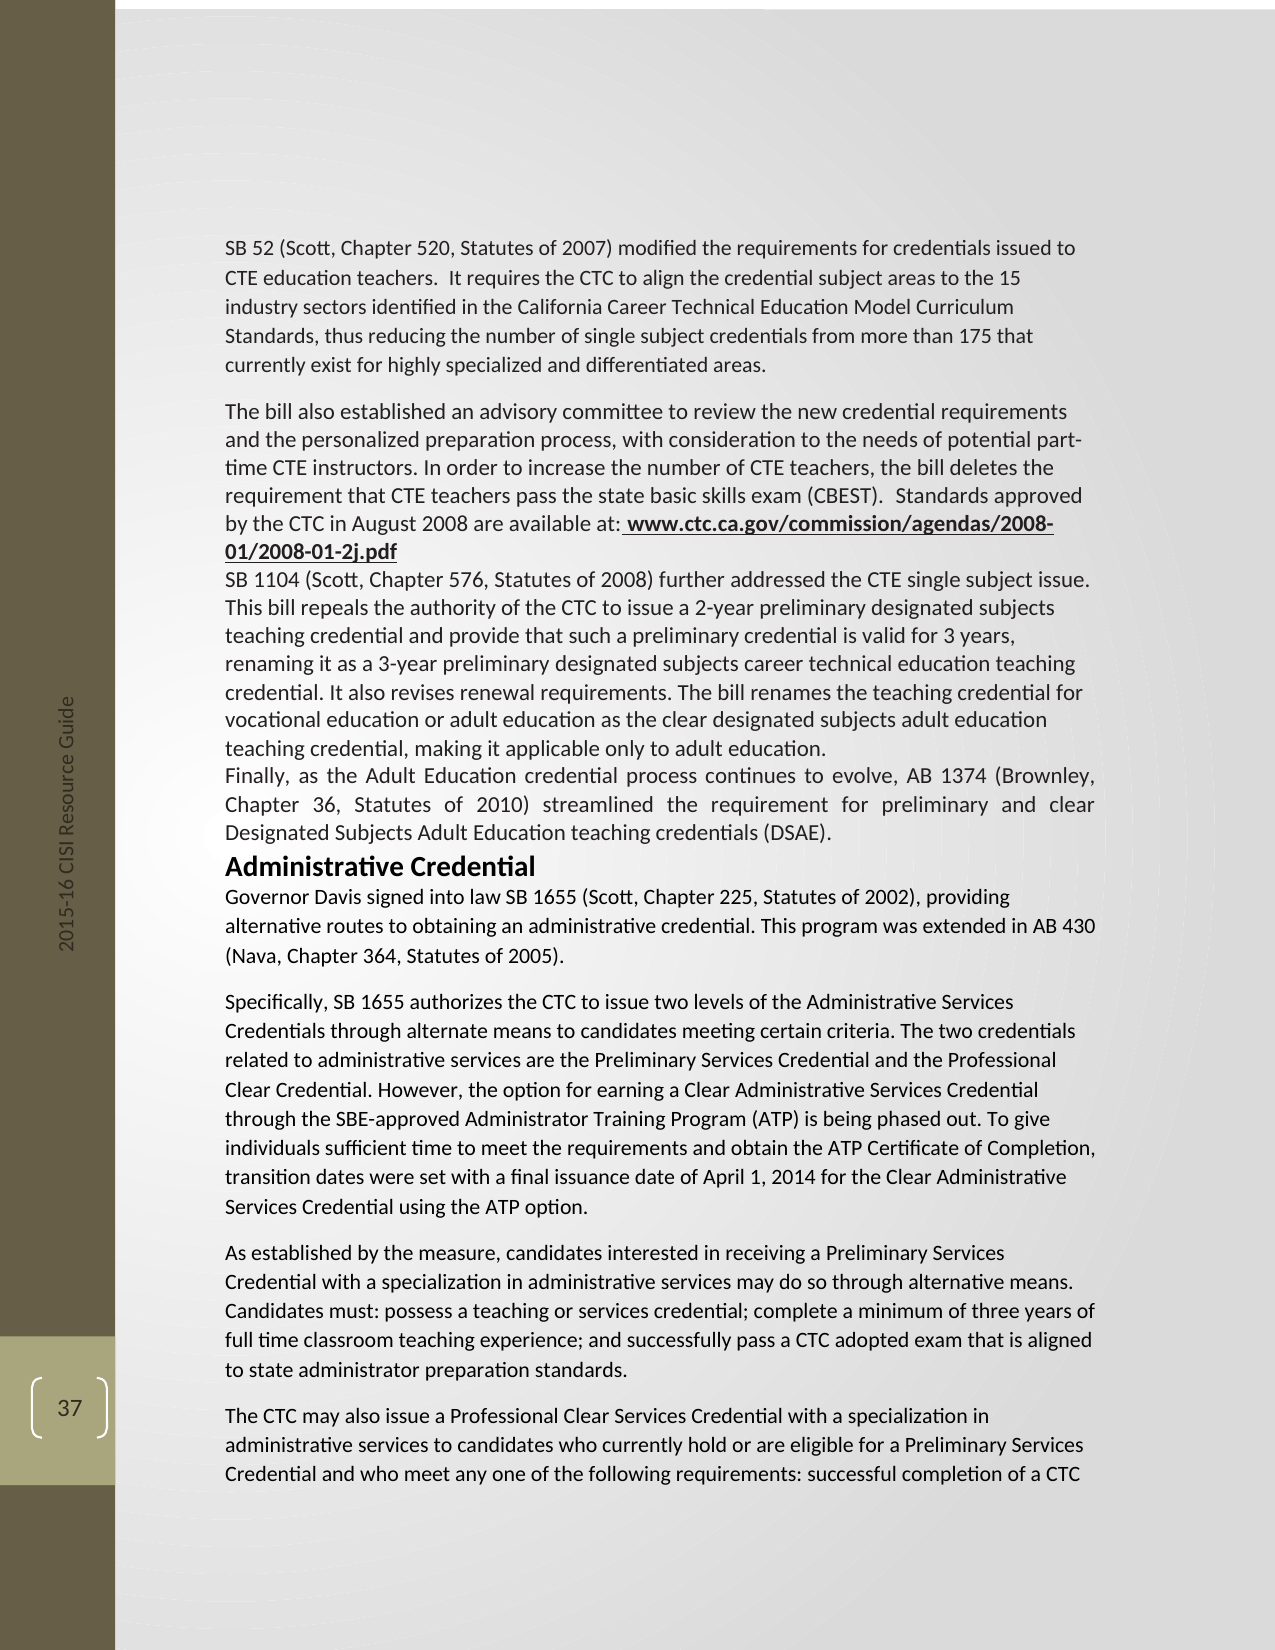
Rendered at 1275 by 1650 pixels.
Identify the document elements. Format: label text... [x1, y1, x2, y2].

text SB 1104 (Scott, Chapter 576, Statutes of 2008) further addressed the CTE single subject issue. This bill repeals the authority of the CTC to issue a 2-year preliminary designated subjects teaching credential and provide that such a preliminary credential is valid for 3 years, renaming it as a 3-year preliminary designated subjects career technical education teaching credential. It also revises renewal requirements. The bill renames the teaching credential for vocational education or adult education as the clear designated subjects adult education teaching credential, making it applicable only to adult education. [225, 566, 1097, 762]
text Specifically, SB 1655 authorizes the CTC to issue two levels of the Administrative Services Credentials through alternate means to candidates meeting certain criteria. The two credentials related to administrative services are the Preliminary Services Credential and the Professional Clear Credential. However, the option for earning a Clear Administrative Services Credential through the SBE-approved Administrator Training Program (ATP) is being phased out. To give individuals sufficient time to meet the requirements and obtain the ATP Certificate of Completion, transition dates were set with a final issuance date of April 1, 2014 for the Clear Administrative Services Credential using the ATP option. [225, 988, 1097, 1219]
text SB 52 (Scott, Chapter 520, Statutes of 2007) modified the requirements for credentials issued to CTE education teachers. It requires the CTC to align the credential subject areas to the 15 industry sectors identified in the California Career Technical Education Model Curriculum Standards, thus reducing the number of single subject credentials from more than 175 that currently exist for highly specialized and differentiated areas. [225, 234, 1097, 378]
text Finally, as the Adult Education credential process continues to evolve, AB 1374 (Brownley, Chapter 36, Statutes of 2010) streamlined the requirement for preliminary and clear Designated Subjects Adult Education teaching credentials (DSAE). [225, 762, 1097, 846]
text As established by the measure, candidates interested in receiving a Preliminary Services Credential with a specialization in administrative services may do so through alternative means. Candidates must: possess a teaching or services credential; complete a minimum of three years of full time classroom teaching experience; and successfully pass a CTC adopted exam that is aligned to state administrator preparation standards. [225, 1239, 1097, 1382]
text Governor Davis signed into law SB 1655 (Scott, Chapter 225, Statutes of 2002), providing alternative routes to obtaining an administrative credential. This program was extended in AB 430 (Nava, Chapter 364, Statutes of 2005). [225, 883, 1097, 969]
subtitle Administrative Credential [225, 848, 1097, 883]
text The bill also established an advisory committee to review the new credential requirements and the personalized preparation process, with consideration to the needs of potential part-time CTE instructors. In order to increase the number of CTE teachers, the bill deletes the requirement that CTE teachers pass the state basic skills exam (CBEST). Standards approved by the CTC in August 2008 are available at: www.ctc.ca.gov/commission/agendas/2008-01/2008-01-2j.pdf [225, 397, 1097, 566]
